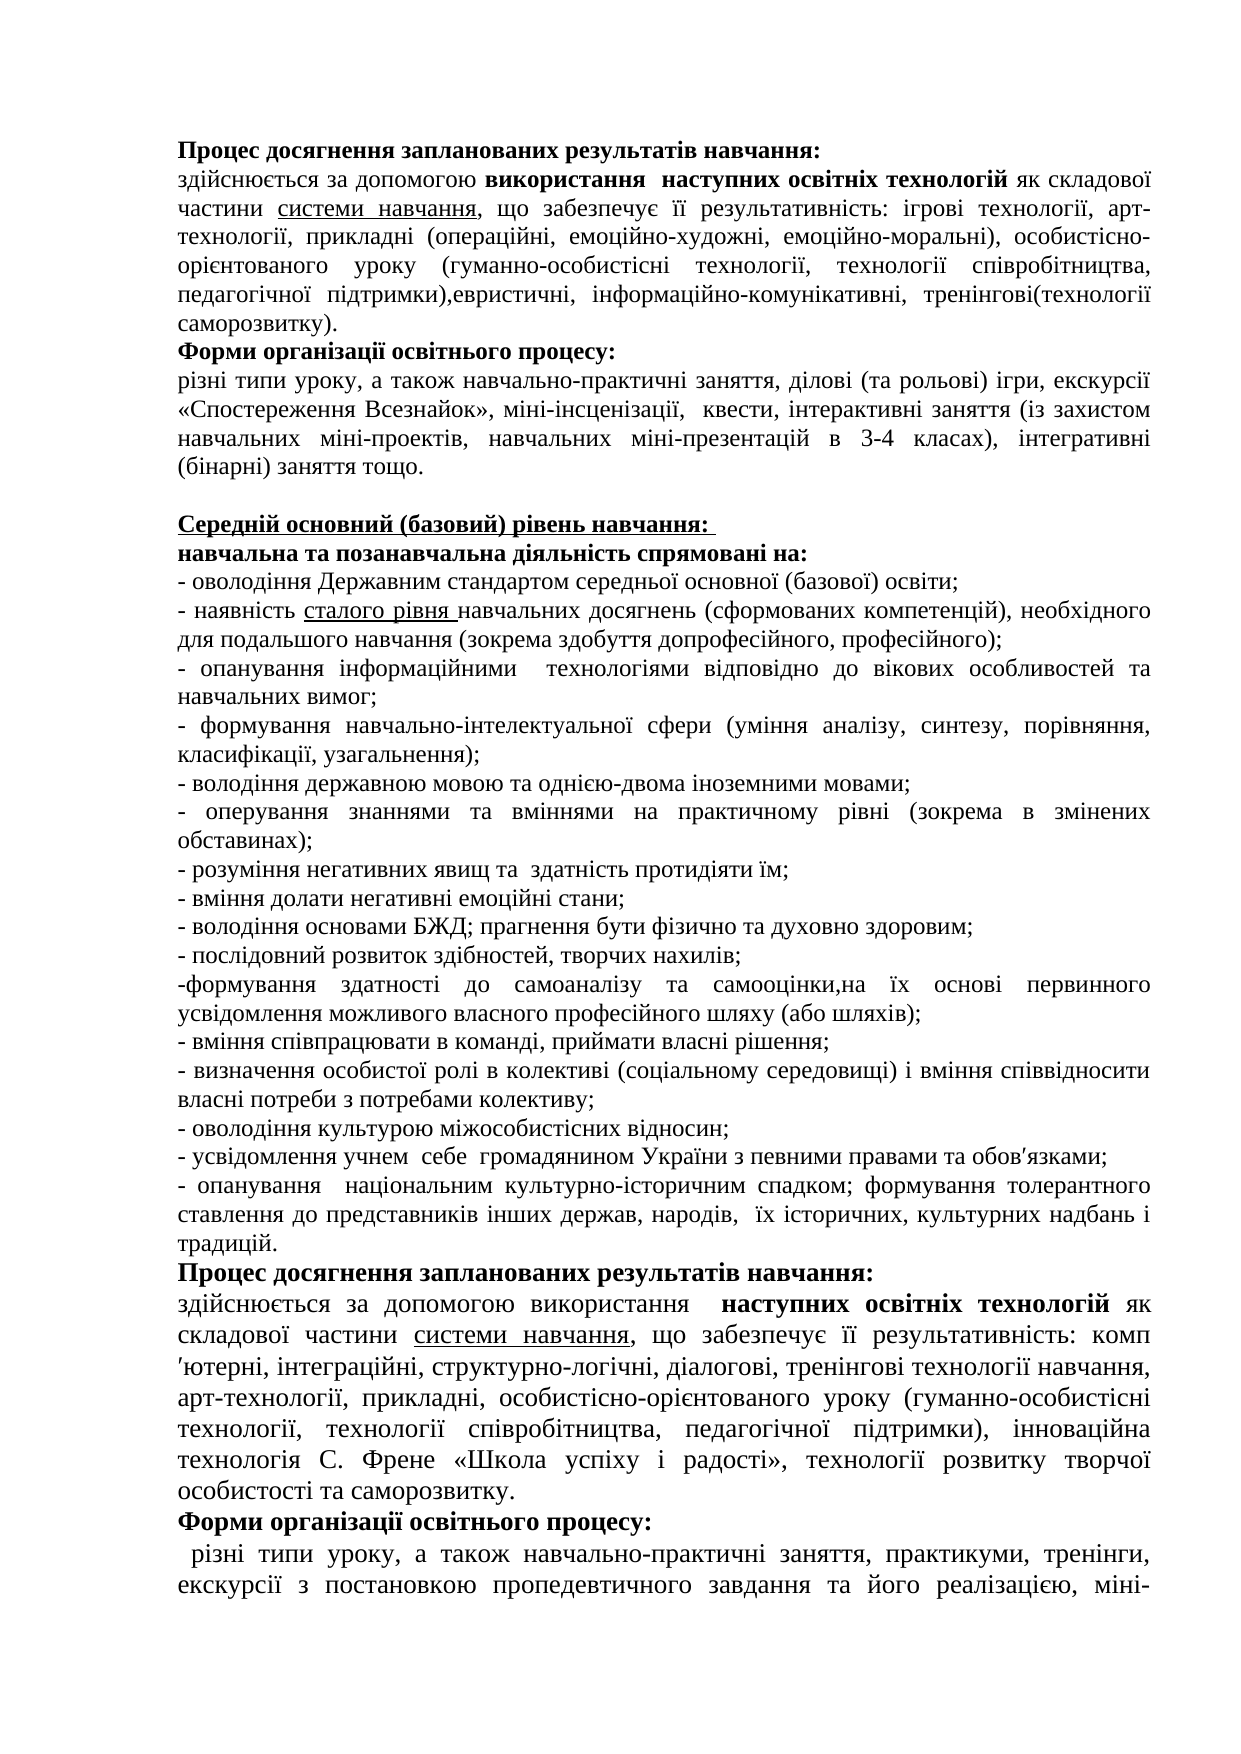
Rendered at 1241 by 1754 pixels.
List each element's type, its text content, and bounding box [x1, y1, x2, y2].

text - розуміння негативних явищ та здатність протидіяти їм; [177, 854, 1152, 883]
text - оволодіння культурою міжособистісних відносин; [177, 1113, 1152, 1141]
text - наявність сталого рівня навчальних досягнень (сформованих компетенцій), необхідного для подальшого навчання (зокрема здобуття допрофесійного, професійного); [177, 595, 1152, 653]
text - формування навчально-інтелектуальної сфери (уміння аналізу, синтезу, порівняння, класифікації, узагальнення); [177, 710, 1152, 768]
text - опанування інформаційними технологіями відповідно до вікових особливостей та навчальних вимог; [177, 653, 1152, 710]
text - оперування знаннями та вміннями на практичному рівні (зокрема в змінених обставинах); [177, 796, 1152, 854]
text - вміння співпрацювати в команді, приймати власні рішення; [177, 1026, 1152, 1055]
text Процес досягнення запланованих результатів навчання: [177, 135, 1152, 164]
text здійснюється за допомогою використання наступних освітніх технологій як складової частини системи навчання, що забезпечує її результативність: комп′ютерні, інтеграційні, структурно-логічні, діалогові, тренінгові технології навчання, арт-технології, прикладні, особистісно-орієнтованого уроку (гуманно-особистісні технології, технології співробітництва, педагогічної підтримки), інноваційна технологія С. Френе «Школа успіху і радості», технології розвитку творчої особистості та саморозвитку. [177, 1287, 1152, 1506]
text Середній основний (базовий) рівень навчання: [177, 509, 1152, 538]
text навчальна та позанавчальна діяльність спрямовані на: [177, 538, 1152, 566]
text - визначення особистої ролі в колективі (соціальному середовищі) і вміння співвідносити власні потреби з потребами колективу; [177, 1055, 1152, 1113]
text - опанування національним культурно-історичним спадком; формування толерантного ставлення до представників інших держав, народів, їх історичних, культурних надбань і традицій. [177, 1170, 1152, 1256]
text Форми організації освітнього процесу: [177, 1506, 1152, 1537]
text Форми організації освітнього процесу: [177, 336, 1152, 365]
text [177, 1537, 1152, 1599]
text різні типи уроку, а також навчально-практичні заняття, ділові (та рольові) ігри, екскурсії «Спостереження Всезнайок», міні-інсценізації, квести, інтерактивні заняття (із захистом навчальних міні-проектів, навчальних міні-презентацій в 3-4 класах), інтегративні (бінарні) заняття тощо. [177, 365, 1152, 480]
text - володіння основами БЖД; прагнення бути фізично та духовно здоровим; [177, 911, 1152, 940]
text - усвідомлення учнем себе громадянином України з певними правами та обов′язками; [177, 1141, 1152, 1170]
text Процес досягнення запланованих результатів навчання: [177, 1256, 1152, 1287]
text - послідовний розвиток здібностей, творчих нахилів; [177, 940, 1152, 969]
text -формування здатності до самоаналізу та самооцінки,на їх основі первинного усвідомлення можливого власного професійного шляху (або шляхів); [177, 969, 1152, 1026]
text - оволодіння Державним стандартом середньої основної (базової) освіти; [177, 566, 1152, 595]
text здійснюється за допомогою використання наступних освітніх технологій як складової частини системи навчання, що забезпечує її результативність: ігрові технології, арт-технології, прикладні (операційні, емоційно-художні, емоційно-моральні), особистісно-орієнтованого уроку (гуманно-особистісні технології, технології співробітництва, педагогічної підтримки),евристичні, інформаційно-комунікативні, тренінгові(технології саморозвитку). [177, 164, 1152, 336]
text - володіння державною мовою та однією-двома іноземними мовами; [177, 768, 1152, 796]
text - вміння долати негативні емоційні стани; [177, 883, 1152, 911]
